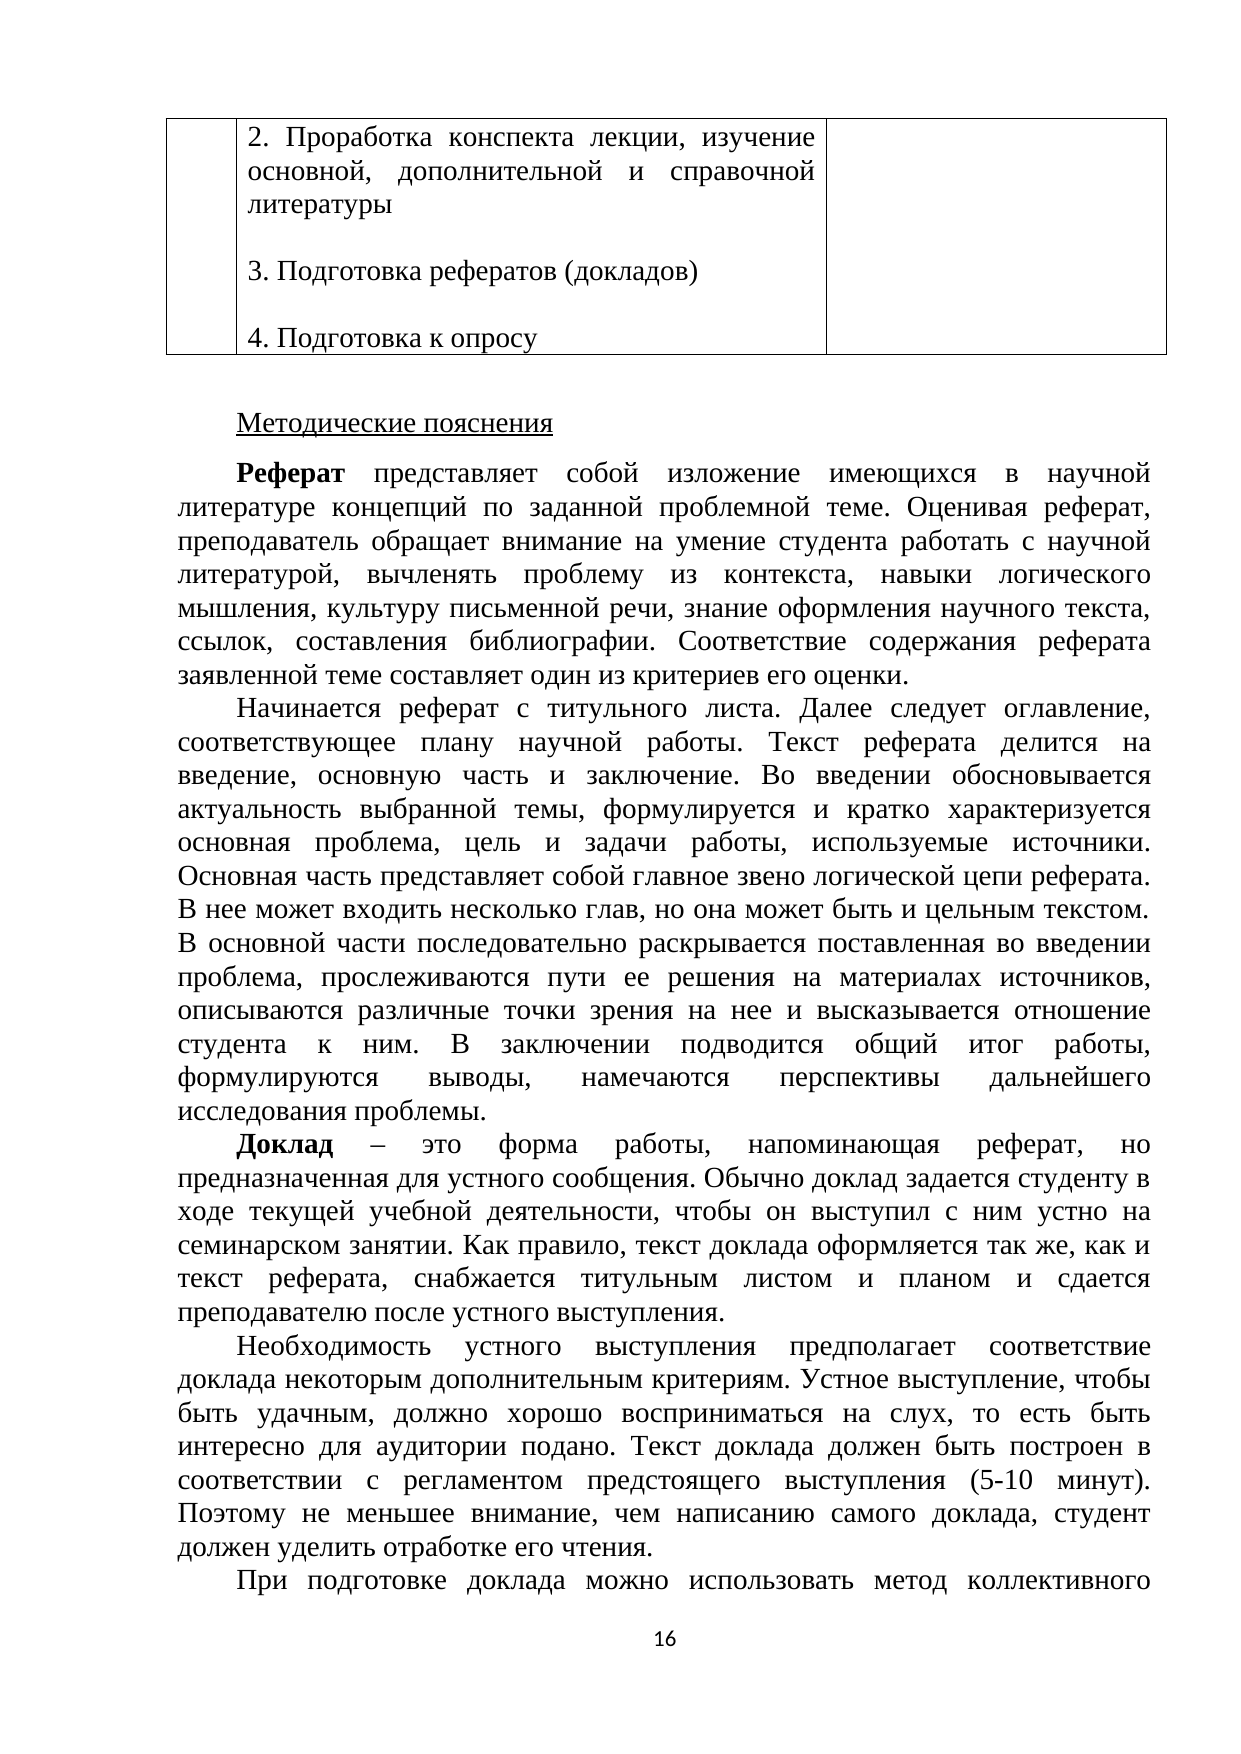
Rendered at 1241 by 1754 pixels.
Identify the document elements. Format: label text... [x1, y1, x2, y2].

text Реферат представляет собой изложение имеющихся в научной литературе концепций по заданной проблемной теме. Оценивая реферат, преподаватель обращает внимание на умение студента работать с научной литературой, вычленять проблему из контекста, навыки логического мышления, культуру письменной речи, знание оформления научного текста, ссылок, составления библиографии. Соответствие содержания реферата заявленной теме составляет один из критериев его оценки. [177, 456, 1152, 690]
table_cell [167, 119, 236, 354]
text Начинается реферат с титульного листа. Далее следует оглавление, соответствующее плану научной работы. Текст реферата делится на введение, основную часть и заключение. Во введении обосновывается актуальность выбранной темы, формулируется и кратко характеризуется основная проблема, цель и задачи работы, используемые источники. Основная часть представляет собой главное звено логической цепи реферата. В нее может входить несколько глав, но она может быть и цельным текстом. В основной части последовательно раскрывается поставленная во введении проблема, прослеживаются пути ее решения на материалах источников, описываются различные точки зрения на нее и высказывается отношение студента к ним. В заключении подводится общий итог работы, формулируются выводы, намечаются перспективы дальнейшего исследования проблемы. [177, 690, 1152, 1126]
text Необходимость устного выступления предполагает соответствие доклада некоторым дополнительным критериям. Устное выступление, чтобы быть удачным, должно хорошо восприниматься на слух, то есть быть интересно для аудитории подано. Текст доклада должен быть построен в соответствии с регламентом предстоящего выступления (5-10 минут). Поэтому не меньшее внимание, чем написанию самого доклада, студент должен уделить отработке его чтения. [177, 1328, 1152, 1562]
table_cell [827, 119, 1166, 354]
text Методические пояснения [177, 405, 1152, 439]
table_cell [237, 119, 826, 354]
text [177, 1562, 1152, 1596]
text Доклад – это форма работы, напоминающая реферат, но предназначенная для устного сообщения. Обычно доклад задается студенту в ходе текущей учебной деятельности, чтобы он выступил с ним устно на семинарском занятии. Как правило, текст доклада оформляется так же, как и текст реферата, снабжается титульным листом и планом и сдается преподавателю после устного выступления. [177, 1126, 1152, 1328]
